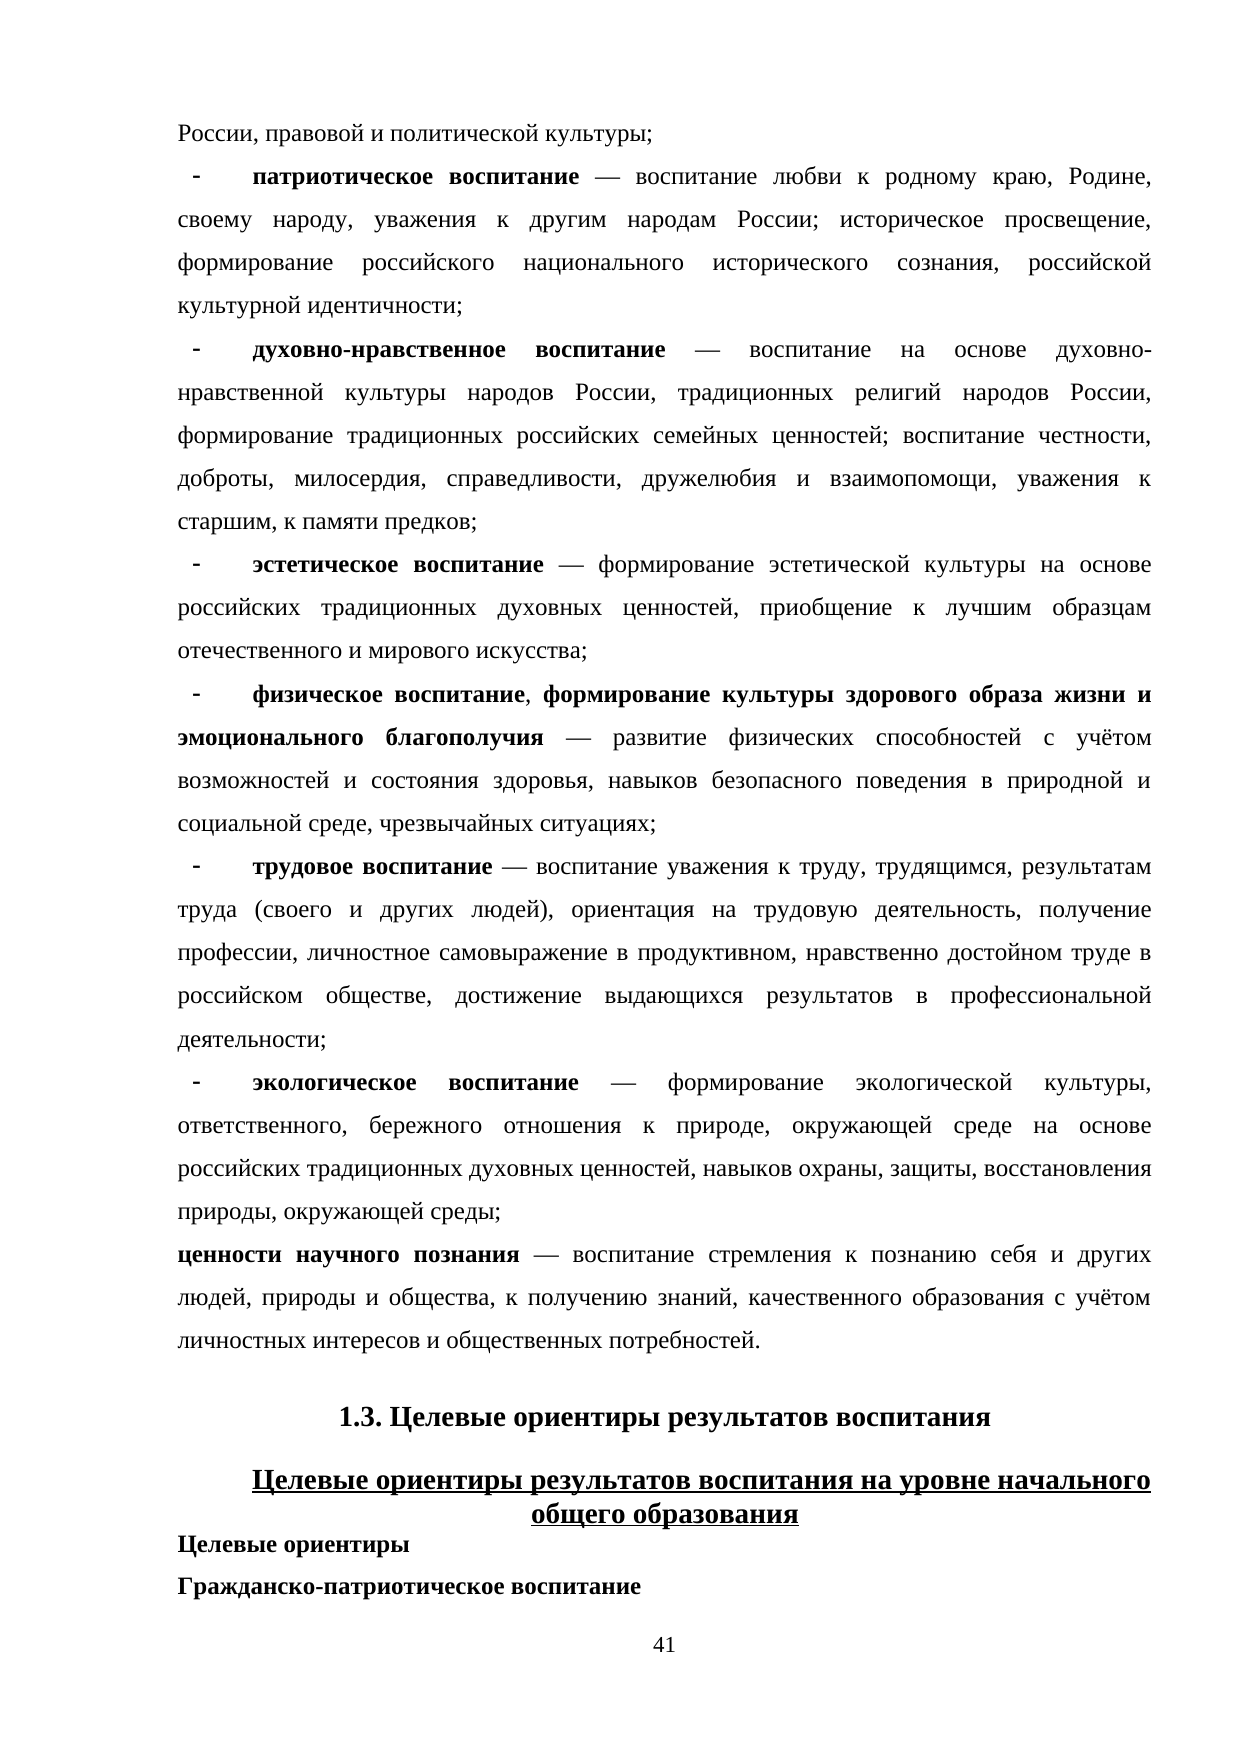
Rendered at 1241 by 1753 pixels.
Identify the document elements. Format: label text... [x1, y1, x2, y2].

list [177, 118, 1152, 147]
table_header Целевые ориентиры [166, 1529, 1167, 1571]
table_cell Гражданско-патриотическое воспитание [166, 1571, 1167, 1613]
list патриотическое воспитание — воспитание любви к родному краю, Родине, своему народу, уважения к другим народам России; историческое просвещение, формирование российского национального исторического сознания, российской культурной идентичности; [177, 161, 1152, 319]
subtitle ценности научного познания — воспитание стремления к познанию себя и других людей, природы и общества, к получению знаний, качественного образования с учётом личностных интересов и общественных потребностей. [177, 1239, 1152, 1354]
list эстетическое воспитание — формирование эстетической культуры на основе российских традиционных духовных ценностей, приобщение к лучшим образцам отечественного и мирового искусства; [177, 549, 1152, 664]
list трудовое воспитание — воспитание уважения к труду, трудящимся, результатам труда (своего и других людей), ориентация на трудовую деятельность, получение профессии, личностное самовыражение в продуктивном, нравственно достойном труде в российском обществе, достижение выдающихся результатов в профессиональной деятельности; [177, 851, 1152, 1052]
list экологическое воспитание — формирование экологической культуры, ответственного, бережного отношения к природе, окружающей среде на основе российских традиционных духовных ценностей, навыков охраны, защиты, восстановления природы, окружающей среды; [177, 1067, 1152, 1225]
list физическое воспитание, формирование культуры здорового образа жизни и эмоционального благополучия — развитие физических способностей с учётом возможностей и состояния здоровья, навыков безопасного поведения в природной и социальной среде, чрезвычайных ситуациях; [177, 679, 1152, 837]
text Целевые ориентиры результатов воспитания на уровне начального общего образования [177, 1462, 1152, 1529]
list духовно-нравственное воспитание — воспитание на основе духовно-нравственной культуры народов России, традиционных религий народов России, формирование традиционных российских семейных ценностей; воспитание честности, доброты, милосердия, справедливости, дружелюбия и взаимопомощи, уважения к старшим, к памяти предков; [177, 334, 1152, 535]
subtitle 1.3. Целевые ориентиры результатов воспитания [177, 1399, 1152, 1432]
